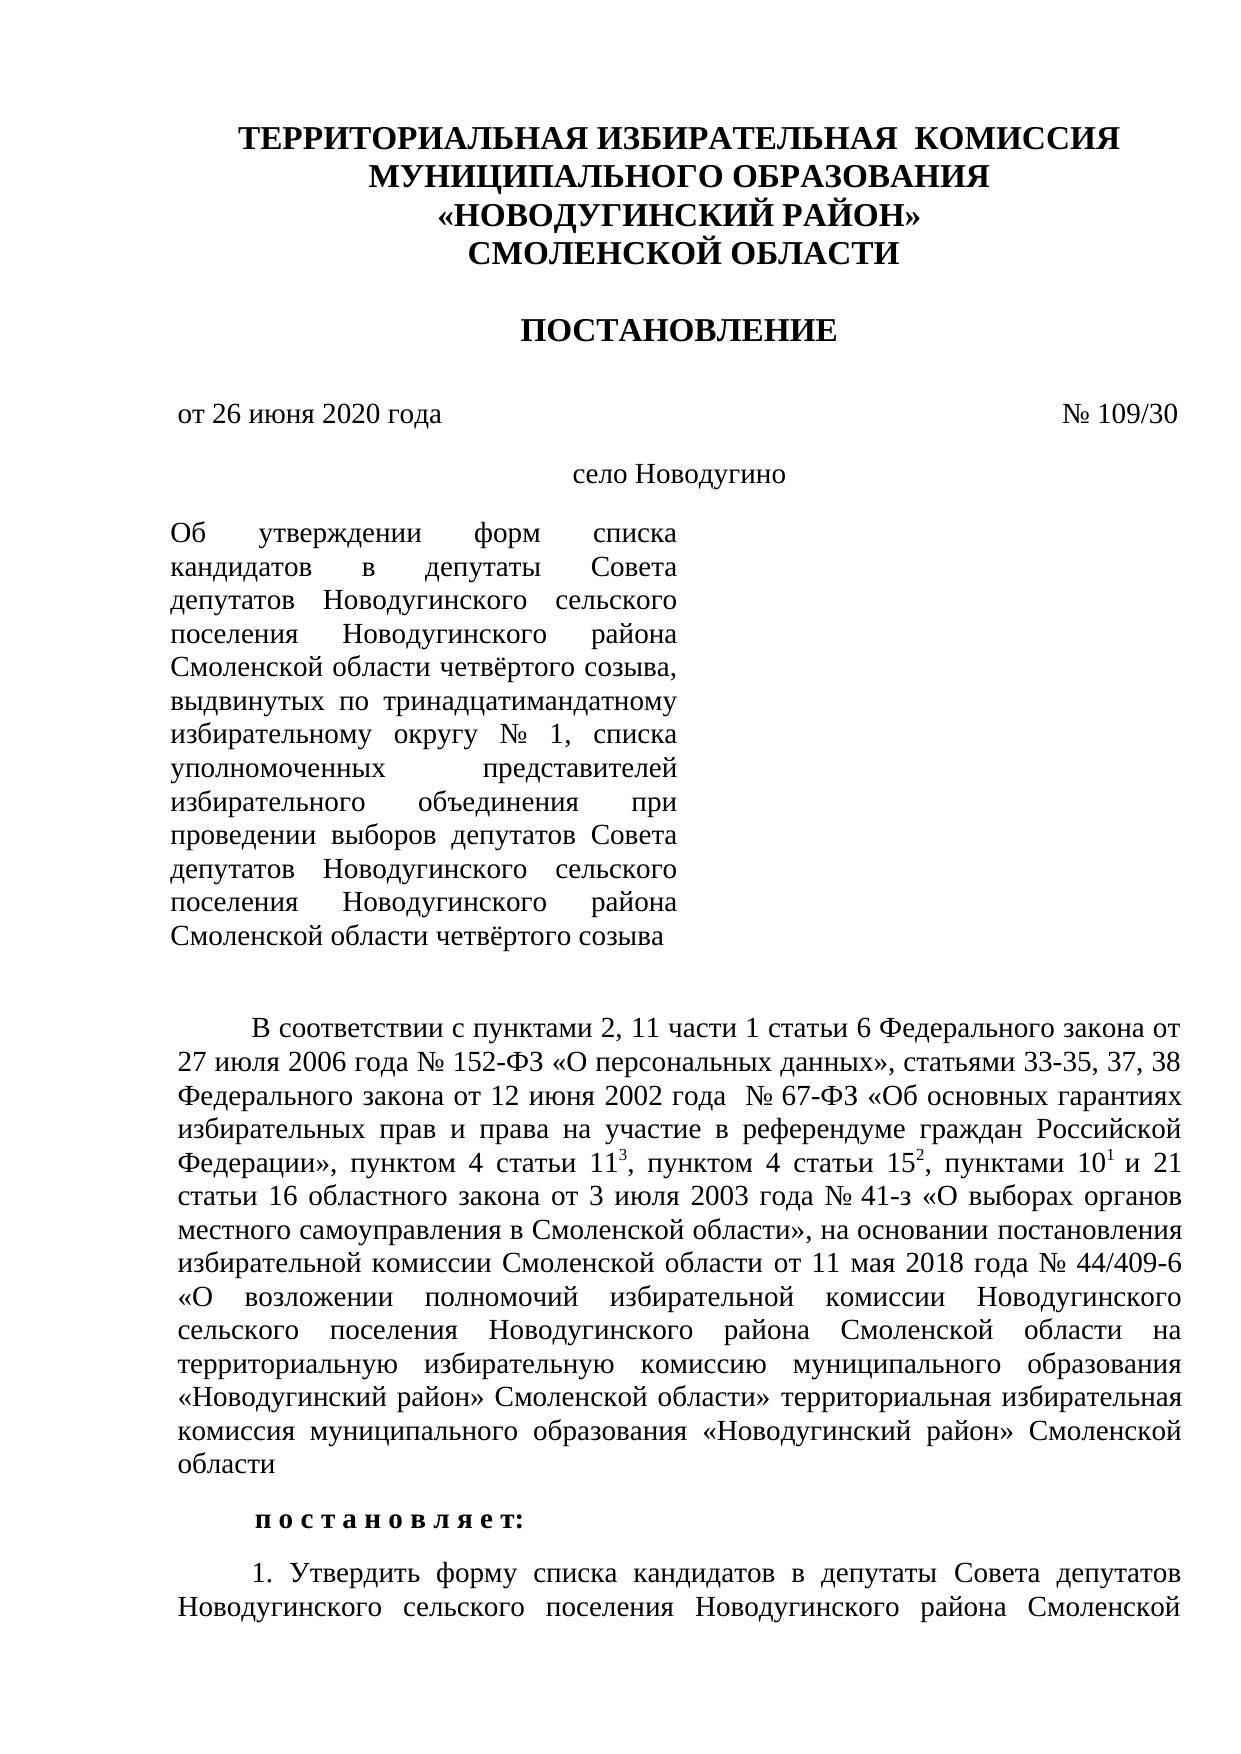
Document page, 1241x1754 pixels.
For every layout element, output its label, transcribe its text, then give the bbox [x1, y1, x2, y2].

text село Новодугино [177, 456, 1181, 489]
text «НОВОДУГИНСКИЙ РАЙОН» [177, 195, 1181, 233]
subtitle ПОСТАНОВЛЕНИЕ [177, 310, 1181, 348]
text В соответствии с пунктами 2, 11 части 1 статьи 6 Федерального закона от 27 июля 2006 года № 152-ФЗ «О персональных данных», статьями 33-35, 37, 38 Федерального закона от 12 июня 2002 года № 67-ФЗ «Об основных гарантиях избирательных прав и права на участие в референдуме граждан Российской Федерации», пунктом 4 статьи 113, пунктом 4 статьи 152, пунктами 101 и 21 статьи 16 областного закона от 3 июля 2003 года № 41-з «О выборах органов местного самоуправления в Смоленской области», на основании постановления избирательной комиссии Смоленской области от 11 мая 2018 года № 44/409-6 «О возложении полномочий избирательной комиссии Новодугинского сельского поселения Новодугинского района Смоленской области на территориальную избирательную комиссию муниципального образования «Новодугинский район» Смоленской области» территориальная избирательная комиссия муниципального образования «Новодугинский район» Смоленской области [177, 1011, 1182, 1480]
text ТЕРРИТОРИАЛЬНАЯ ИЗБИРАТЕЛЬНАЯ КОМИССИЯ [177, 118, 1181, 156]
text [177, 1555, 1181, 1622]
subtitle МУНИЦИПАЛЬНОГО ОБРАЗОВАНИЯ [177, 156, 1181, 195]
text п о с т а н о в л я е т: [177, 1501, 1181, 1534]
text от 26 июня 2020 года № 109/30 [177, 397, 1181, 430]
text Об утверждении форм списка кандидатов в депутаты Совета депутатов Новодугинского сельского поселения Новодугинского района Смоленской области четвёртого созыва, выдвинутых по тринадцатимандатному избирательному округу № 1, списка уполномоченных представителей избирательного объединения при проведении выборов депутатов Совета депутатов Новодугинского сельского поселения Новодугинского района Смоленской области четвёртого созыва [170, 515, 677, 951]
text СМОЛЕНСКОЙ ОБЛАСТИ [177, 233, 1181, 271]
